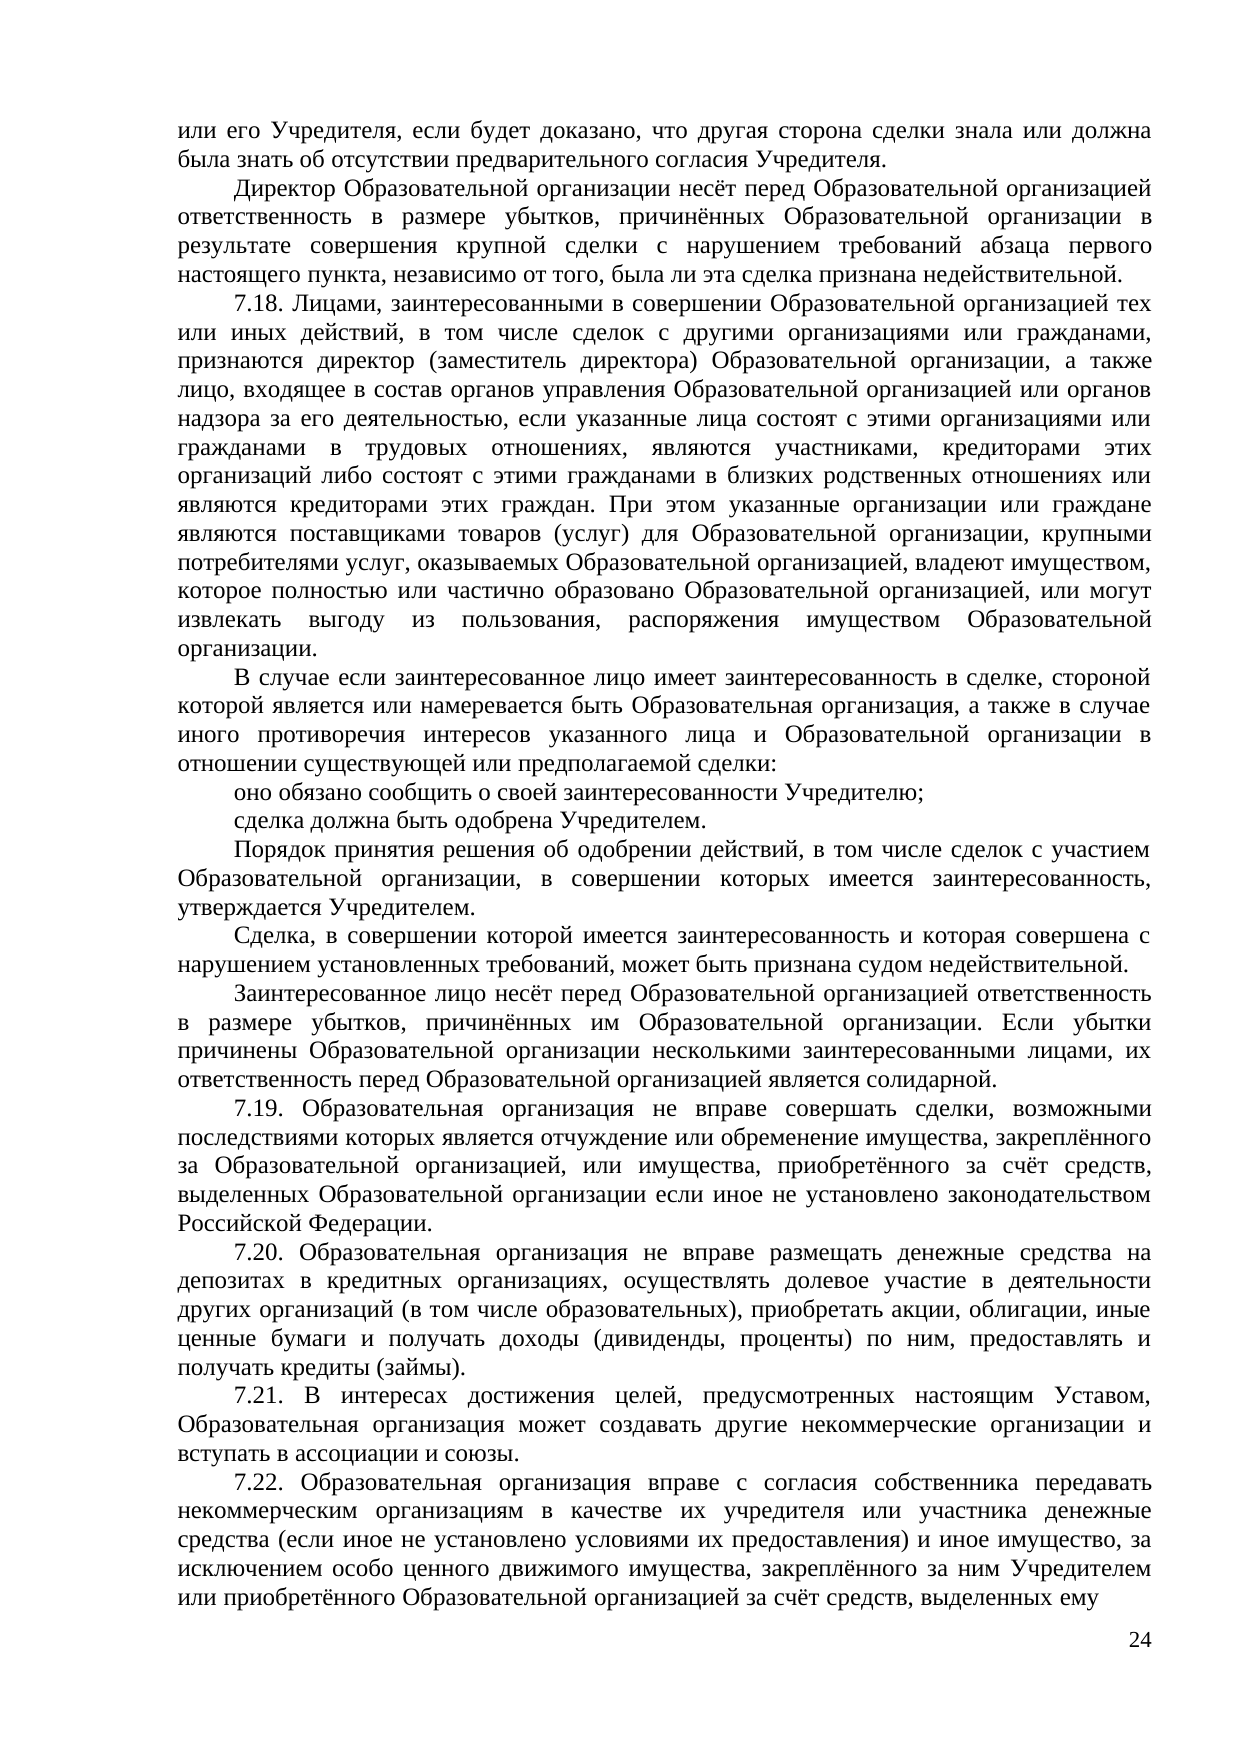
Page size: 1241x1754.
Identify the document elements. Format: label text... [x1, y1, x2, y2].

text Порядок принятия решения об одобрении действий, в том числе сделок с участием Образовательной организации, в совершении которых имеется заинтересованность, утверждается Учредителем. [177, 834, 1151, 920]
list Образовательная организация не вправе размещать денежные средства на депозитах в кредитных организациях, осуществлять долевое участие в деятельности других организаций (в том числе образовательных), приобретать акции, облигации, иные ценные бумаги и получать доходы (дивиденды, проценты) по ним, предоставлять и получать кредиты (займы). [177, 1237, 1151, 1380]
text Директор Образовательной организации несёт перед Образовательной организацией ответственность в размере убытков, причинённых Образовательной организации в результате совершения крупной сделки с нарушением требований абзаца первого настоящего пункта, независимо от того, была ли эта сделка признана недействительной. [177, 173, 1152, 288]
list Образовательная организация вправе с согласия собственника передавать некоммерческим организациям в качестве их учредителя или участника денежные средства (если иное не установлено условиями их предоставления) и иное имущество, за исключением особо ценного движимого имущества, закреплённого за ним Учредителем или приобретённого Образовательной организацией за счёт средств, выделенных ему [177, 1467, 1152, 1611]
list Лицами, заинтересованными в совершении Образовательной организацией тех или иных действий, в том числе сделок с другими организациями или гражданами, признаются директор (заместитель директора) Образовательной организации, а также лицо, входящее в состав органов управления Образовательной организацией или органов надзора за его деятельностью, если указанные лица состоят с этими организациями или гражданами в трудовых отношениях, являются участниками, кредиторами этих организаций либо состоят с этими гражданами в близких родственных отношениях или являются кредиторами этих граждан. При этом указанные организации или граждане являются поставщиками товаров (услуг) для Образовательной организации, крупными потребителями услуг, оказываемых Образовательной организацией, владеют имуществом, которое полностью или частично образовано Образовательной организацией, или могут извлекать выгоду из пользования, распоряжения имуществом Образовательной организации. [177, 288, 1152, 662]
list В интересах достижения целей, предусмотренных настоящим Уставом, Образовательная организация может создавать другие некоммерческие организации и вступать в ассоциации и союзы. [177, 1381, 1151, 1467]
list Образовательная организация не вправе совершать сделки, возможными последствиями которых является отчуждение или обременение имущества, закреплённого за Образовательной организацией, или имущества, приобретённого за счёт средств, выделенных Образовательной организации если иное не установлено законодательством Российской Федерации. [177, 1093, 1152, 1237]
text или его Учредителя, если будет доказано, что другая сторона сделки знала или должна была знать об отсутствии предварительного согласия Учредителя. [177, 115, 1152, 173]
text Заинтересованное лицо несёт перед Образовательной организацией ответственность в размере убытков, причинённых им Образовательной организации. Если убытки причинены Образовательной организации несколькими заинтересованными лицами, их ответственность перед Образовательной организацией является солидарной. [177, 978, 1152, 1093]
text Сделка, в совершении которой имеется заинтересованность и которая совершена с нарушением установленных требований, может быть признана судом недействительной. [177, 920, 1151, 978]
text В случае если заинтересованное лицо имеет заинтересованность в сделке, стороной которой является или намеревается быть Образовательная организация, а также в случае иного противоречия интересов указанного лица и Образовательной организации в отношении существующей или предполагаемой сделки: [177, 662, 1151, 777]
text оно обязано сообщить о своей заинтересованности Учредителю; сделка должна быть одобрена Учредителем. [233, 777, 924, 834]
